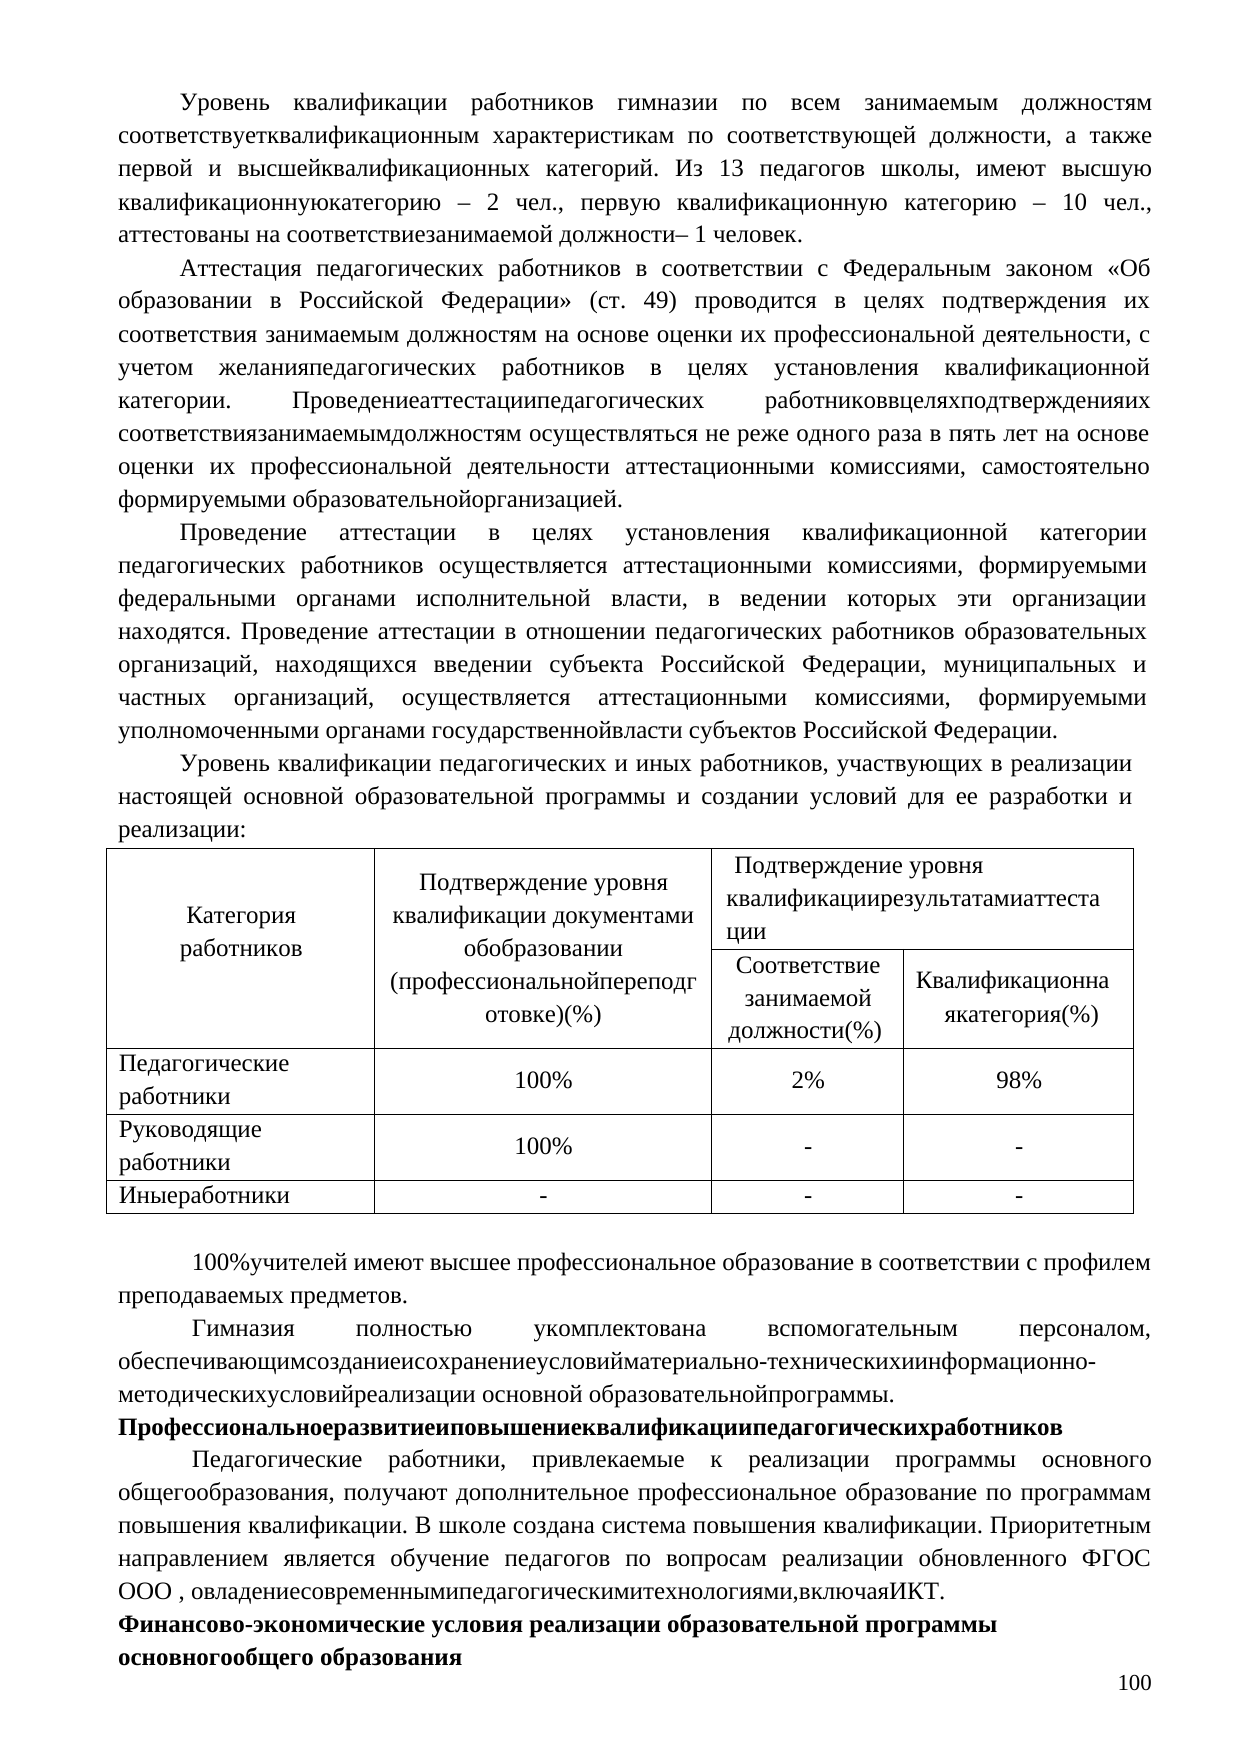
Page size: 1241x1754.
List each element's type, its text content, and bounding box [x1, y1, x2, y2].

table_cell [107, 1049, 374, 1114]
text Аттестация педагогических работников в соответствии с Федеральным законом «Об образовании в Российской Федерации» (ст. 49) проводится в целях подтверждения их соответствия занимаемым должностям на основе оценки их профессиональной деятельности, с учетом желанияпедагогических работников в целях установления квалификационной категории. Проведениеаттестациипедагогических работниковвцеляхподтвержденияих соответствиязанимаемымдолжностям осуществляться не реже одного раза в пять лет на основе оценки их профессиональной деятельности аттестационными комиссиями, самостоятельно формируемыми образовательнойорганизацией. [118, 253, 1151, 512]
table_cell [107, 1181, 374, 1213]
text Педагогические работники, привлекаемые к реализации программы основного общегообразования, получают дополнительное профессиональное образование по программам повышения квалификации. В школе создана система повышения квалификации. Приоритетным направлением является обучение педагогов по вопросам реализации обновленного ФГОС ООО , овладениесовременнымипедагогическимитехнологиями,включаяИКТ. [118, 1444, 1152, 1605]
text Проведение аттестации в целях установления квалификационной категории педагогических работников осуществляется аттестационными комиссиями, формируемыми федеральными органами исполнительной власти, в ведении которых эти организации находятся. Проведение аттестации в отношении педагогических работников образовательных организаций, находящихся введении субъекта Российской Федерации, муниципальных и частных организаций, осуществляется аттестационными комиссиями, формируемыми уполномоченными органами государственнойвласти субъектов Российской Федерации. [118, 517, 1148, 744]
text Финансово-экономические условия реализации образовательной программы основногообщего образования [118, 1609, 1139, 1671]
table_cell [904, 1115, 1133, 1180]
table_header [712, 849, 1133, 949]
text Уровень квалификации работников гимназии по всем занимаемым должностям соответствуетквалификационным характеристикам по соответствующей должности, а также первой и высшейквалификационных категорий. Из 13 педагогов школы, имеют высшую квалификационнуюкатегорию – 2 чел., первую квалификационную категорию – 10 чел., аттестованы на соответствиезанимаемой должности– 1 человек. [118, 87, 1153, 248]
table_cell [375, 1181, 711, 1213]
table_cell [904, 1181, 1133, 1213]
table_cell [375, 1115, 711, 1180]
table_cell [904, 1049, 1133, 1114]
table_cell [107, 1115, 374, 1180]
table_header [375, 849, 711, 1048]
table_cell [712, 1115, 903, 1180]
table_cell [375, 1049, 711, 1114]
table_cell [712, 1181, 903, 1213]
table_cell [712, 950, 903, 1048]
text 100%учителей имеют высшее профессиональное образование в соответствии с профилем преподаваемых предметов. [118, 1247, 1152, 1308]
text Гимназия полностью укомплектована вспомогательным персоналом, обеспечивающимсозданиеисохранениеусловийматериально-техническихиинформационно-методическихусловийреализации основной образовательнойпрограммы. [118, 1313, 1152, 1407]
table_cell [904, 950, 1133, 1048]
text Уровень квалификации педагогических и иных работников, участвующих в реализации настоящей основной образовательной программы и создании условий для ее разработки и реализации: [118, 748, 1133, 843]
text Профессиональноеразвитиеиповышениеквалификациипедагогическихработников [118, 1412, 1180, 1441]
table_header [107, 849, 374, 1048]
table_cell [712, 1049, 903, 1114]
